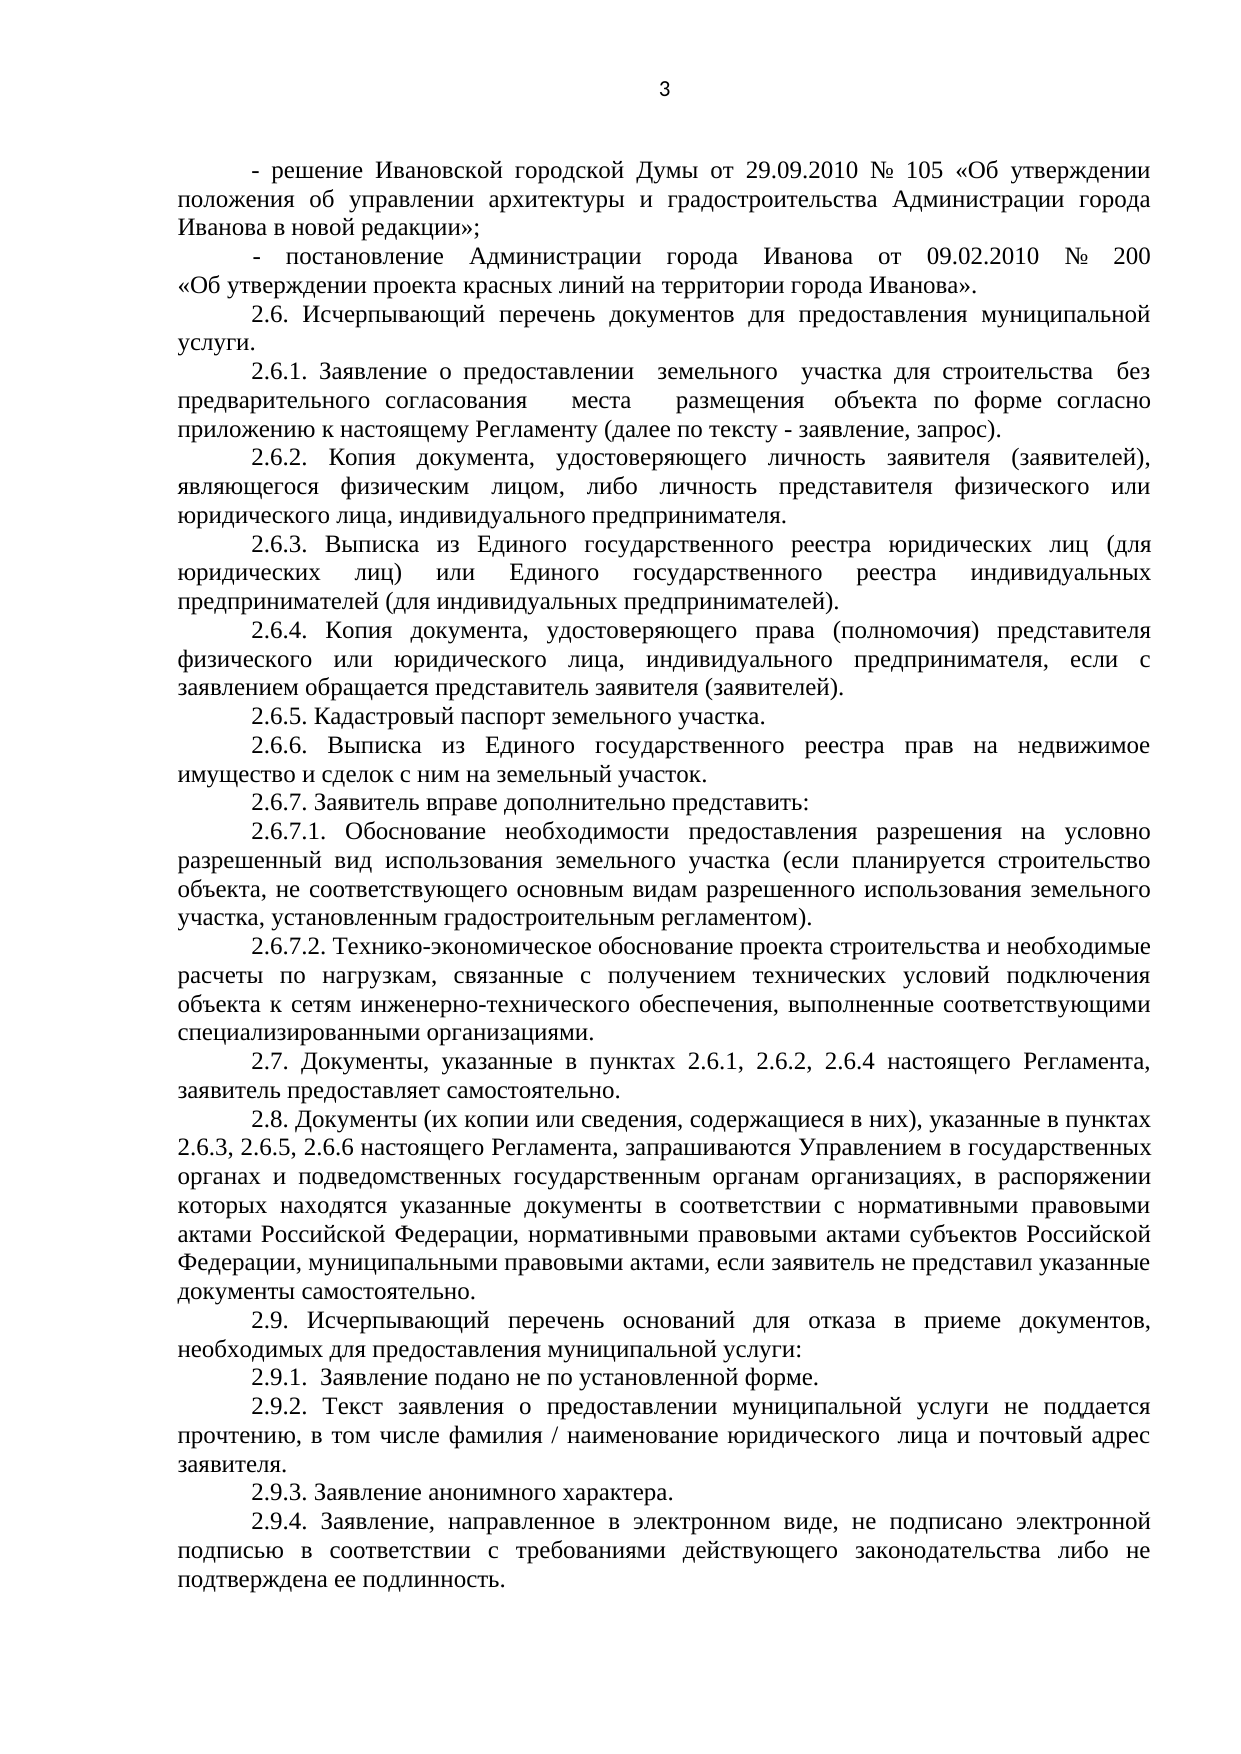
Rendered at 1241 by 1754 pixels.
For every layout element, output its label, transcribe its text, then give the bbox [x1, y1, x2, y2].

text 2.6.4. Копия документа, удостоверяющего права (полномочия) представителя физического или юридического лица, индивидуального предпринимателя, если с заявлением обращается представитель заявителя (заявителей). [177, 615, 1152, 701]
text 2.9. Исчерпывающий перечень оснований для отказа в приеме документов, необходимых для предоставления муниципальной услуги: [177, 1305, 1152, 1362]
text 2.6.6. Выписка из Единого государственного реестра прав на недвижимое имущество и сделок с ним на земельный участок. [177, 730, 1151, 787]
text 2.7. Документы, указанные в пунктах 2.6.1, 2.6.2, 2.6.4 настоящего Регламента, заявитель предоставляет самостоятельно. [177, 1046, 1151, 1104]
text 2.9.2. Текст заявления о предоставлении муниципальной услуги не поддается прочтению, в том числе фамилия / наименование юридического лица и почтовый адрес заявителя. [177, 1391, 1152, 1477]
text 2.9.3. Заявление анонимного характера. [177, 1477, 1152, 1506]
text 2.6.3. Выписка из Единого государственного реестра юридических лиц (для юридических лиц) или Единого государственного реестра индивидуальных предпринимателей (для индивидуальных предпринимателей). [177, 529, 1152, 615]
text 2.8. Документы (их копии или сведения, содержащиеся в них), указанные в пунктах 2.6.3, 2.6.5, 2.6.6 настоящего Регламента, запрашиваются Управлением в государственных органах и подведомственных государственным органам организациях, в распоряжении которых находятся указанные документы в соответствии с нормативными правовыми актами Российской Федерации, нормативными правовыми актами субъектов Российской Федерации, муниципальными правовыми актами, если заявитель не представил указанные документы самостоятельно. [177, 1104, 1152, 1305]
text 2.6.1. Заявление о предоставлении земельного участка для строительства без предварительного согласования места размещения объекта по форме согласно приложению к настоящему Регламенту (далее по тексту - заявление, запрос). [177, 356, 1152, 442]
text 2.6.2. Копия документа, удостоверяющего личность заявителя (заявителей), являющегося физическим лицом, либо личность представителя физического или юридического лица, индивидуального предпринимателя. [177, 442, 1152, 529]
text 2.6.5. Кадастровый паспорт земельного участка. [177, 701, 1151, 730]
text - решение Ивановской городской Думы от 29.09.2010 № 105 «Об утверждении положения об управлении архитектуры и градостроительства Администрации города Иванова в новой редакции»; [177, 127, 1152, 241]
text 2.9.1. Заявление подано не по установленной форме. [177, 1362, 1152, 1391]
text 2.9.4. Заявление, направленное в электронном виде, не подписано электронной подписью в соответствии с требованиями действующего законодательства либо не подтверждена ее подлинность. [177, 1506, 1152, 1592]
text 2.6. Исчерпывающий перечень документов для предоставления муниципальной услуги. [177, 299, 1152, 356]
text 2.6.7.2. Технико-экономическое обоснование проекта строительства и необходимые расчеты по нагрузкам, связанные с получением технических условий подключения объекта к сетям инженерно-технического обеспечения, выполненные соответствующими специализированными организациями. [177, 931, 1152, 1046]
text 2.6.7. Заявитель вправе дополнительно представить: [177, 787, 1152, 816]
text 2.6.7.1. Обоснование необходимости предоставления разрешения на условно разрешенный вид использования земельного участка (если планируется строительство объекта, не соответствующего основным видам разрешенного использования земельного участка, установленным градостроительным регламентом). [177, 816, 1152, 931]
text - постановление Администрации города Иванова от 09.02.2010 № 200 «Об утверждении проекта красных линий на территории города Иванова». [177, 241, 1152, 299]
